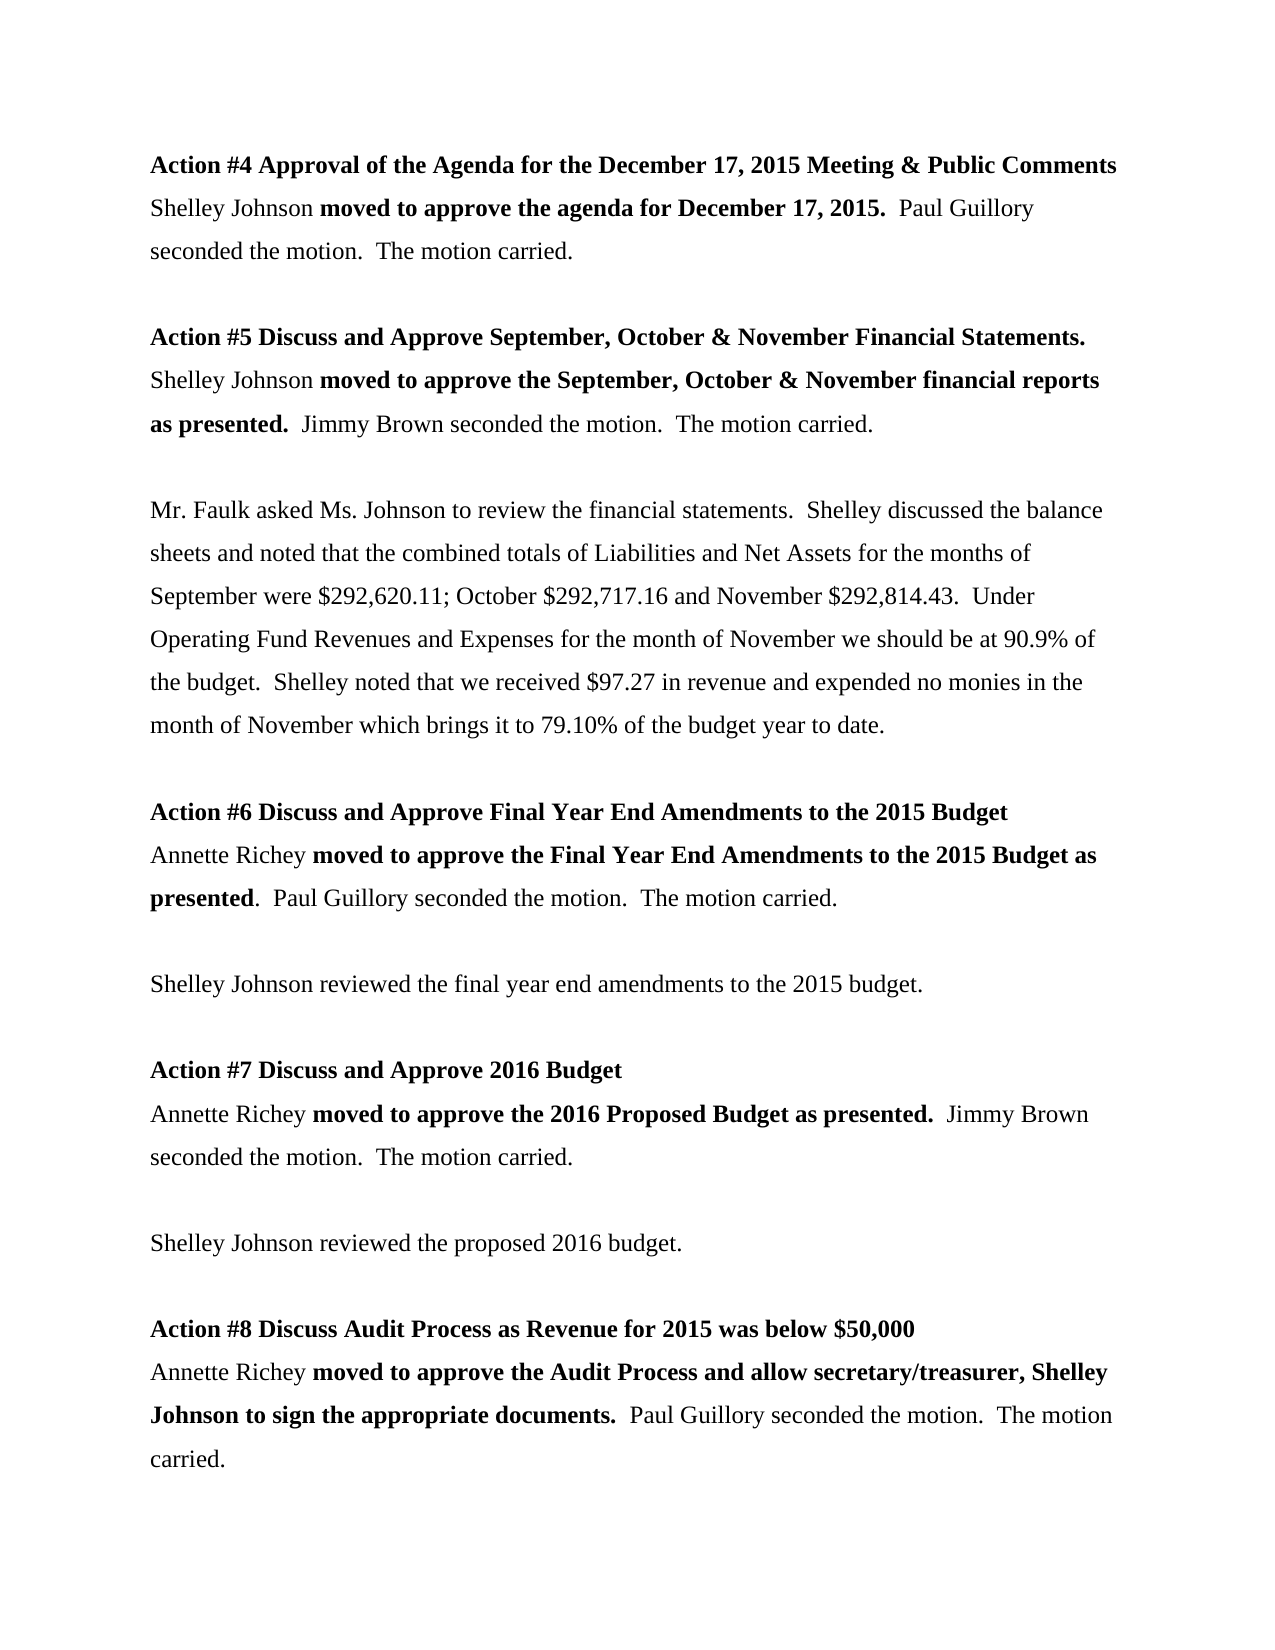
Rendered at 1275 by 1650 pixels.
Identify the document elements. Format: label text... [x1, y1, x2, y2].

text Action #4 Approval of the Agenda for the December 17, 2015 Meeting & Public Comments [150, 150, 1125, 179]
text Annette Richey moved to approve the 2016 Proposed Budget as presented. Jimmy Brown seconded the motion. The motion carried. [150, 1099, 1125, 1171]
text Action #7 Discuss and Approve 2016 Budget [150, 1056, 1125, 1084]
text Action #5 Discuss and Approve September, October & November Financial Statements. [150, 322, 1125, 351]
text Annette Richey moved to approve the Audit Process and allow secretary/treasurer, Shelley Johnson to sign the appropriate documents. Paul Guillory seconded the motion. The motion carried. [150, 1357, 1125, 1472]
text Shelley Johnson moved to approve the agenda for December 17, 2015. Paul Guillory seconded the motion. The motion carried. [150, 193, 1125, 265]
text Action #8 Discuss Audit Process as Revenue for 2015 was below $50,000 [150, 1314, 1125, 1343]
text Mr. Faulk asked Ms. Johnson to review the financial statements. Shelley discussed the balance sheets and noted that the combined totals of Liabilities and Net Assets for the months of September were $292,620.11; October $292,717.16 and November $292,814.43. Under Operating Fund Revenues and Expenses for the month of November we should be at 90.9% of the budget. Shelley noted that we received $97.27 in revenue and expended no monies in the month of November which brings it to 79.10% of the budget year to date. [150, 495, 1125, 739]
text Action #6 Discuss and Approve Final Year End Amendments to the 2015 Budget [150, 797, 1125, 826]
text Shelley Johnson reviewed the proposed 2016 budget. [150, 1228, 1125, 1257]
text Shelley Johnson moved to approve the September, October & November financial reports as presented. Jimmy Brown seconded the motion. The motion carried. [150, 366, 1125, 437]
text Annette Richey moved to approve the Final Year End Amendments to the 2015 Budget as presented. Paul Guillory seconded the motion. The motion carried. [150, 840, 1125, 912]
text Shelley Johnson reviewed the final year end amendments to the 2015 budget. [150, 969, 1125, 998]
